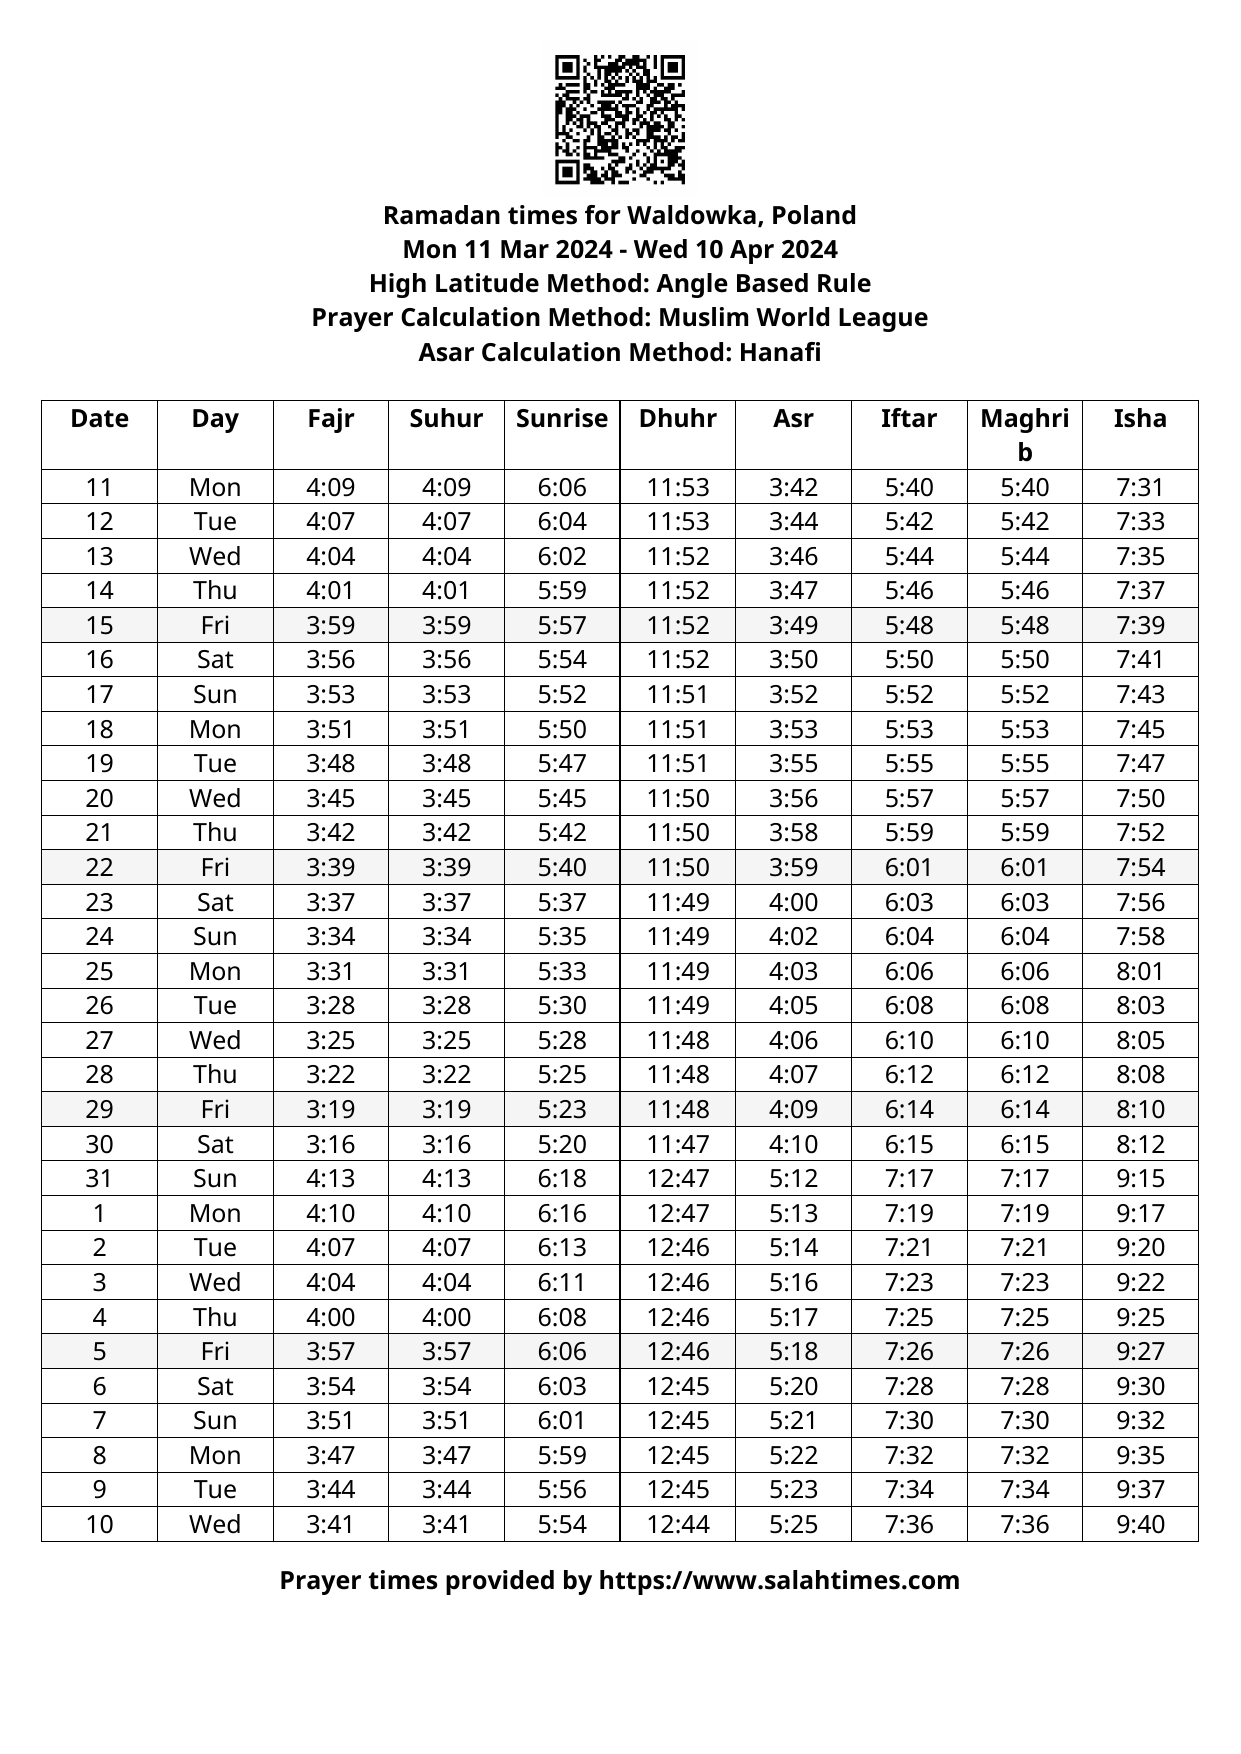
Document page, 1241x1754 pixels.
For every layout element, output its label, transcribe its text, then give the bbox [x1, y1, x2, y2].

table_cell 5:53 [968, 712, 1082, 745]
table_cell 6:13 [505, 1231, 619, 1264]
table_cell Sun [158, 1161, 273, 1195]
table_cell 6:15 [852, 1127, 967, 1160]
table_cell 5:46 [968, 574, 1082, 607]
table_cell 3:16 [274, 1127, 388, 1160]
table_cell 3:49 [736, 608, 851, 642]
table_cell 4:01 [389, 574, 504, 607]
table_cell 5 [42, 1334, 157, 1368]
table_cell 3:42 [736, 470, 851, 503]
table_cell 7:37 [1083, 574, 1198, 607]
table_cell 4 [42, 1300, 157, 1333]
table_cell 9:20 [1083, 1231, 1198, 1264]
table_cell 5:52 [968, 677, 1082, 711]
table_cell 4:09 [736, 1092, 851, 1126]
table_cell 3:22 [274, 1058, 388, 1091]
table_cell 7:50 [1083, 781, 1198, 814]
table_cell 5:44 [968, 539, 1082, 572]
table_cell 5:35 [505, 919, 619, 953]
table_header Sunrise [505, 401, 619, 469]
table_cell 6:18 [505, 1161, 619, 1195]
table_cell 6:08 [505, 1300, 619, 1333]
table_cell 3:59 [736, 850, 851, 884]
table_cell 5:16 [736, 1265, 851, 1299]
table_cell 9:22 [1083, 1265, 1198, 1299]
table_cell 3:25 [274, 1023, 388, 1057]
table_cell 7:17 [968, 1161, 1082, 1195]
table_cell 5:50 [852, 643, 967, 676]
table_cell 6:14 [852, 1092, 967, 1126]
table_cell 3:34 [389, 919, 504, 953]
table_cell 12 [42, 504, 157, 538]
table_cell 3:46 [736, 539, 851, 572]
table_cell 11:52 [621, 608, 735, 642]
table_cell 8:08 [1083, 1058, 1198, 1091]
table_cell 5:17 [736, 1300, 851, 1333]
table_cell 5:52 [852, 677, 967, 711]
table_cell 6:06 [968, 954, 1082, 987]
table_cell 5:23 [505, 1092, 619, 1126]
table_cell 4:07 [389, 504, 504, 538]
table_cell 11:48 [621, 1092, 735, 1126]
table_cell 5:13 [736, 1196, 851, 1229]
table_cell 15 [42, 608, 157, 642]
table_cell 12:45 [621, 1404, 735, 1437]
table_cell 5:47 [505, 746, 619, 780]
table_cell 3:47 [389, 1438, 504, 1472]
table_cell 5:40 [505, 850, 619, 884]
table_cell 12:47 [621, 1196, 735, 1229]
table_cell 5:33 [505, 954, 619, 987]
table_cell 3:19 [274, 1092, 388, 1126]
table_cell 4:07 [389, 1231, 504, 1264]
table_cell 7:58 [1083, 919, 1198, 953]
table_cell 6:06 [852, 954, 967, 987]
table_cell 29 [42, 1092, 157, 1126]
table_cell 4:00 [736, 885, 851, 918]
table_cell 9:15 [1083, 1161, 1198, 1195]
table_cell 3 [42, 1265, 157, 1299]
table_cell 4:06 [736, 1023, 851, 1057]
table_cell Tue [158, 1231, 273, 1264]
table_cell 8:05 [1083, 1023, 1198, 1057]
table_cell 7:28 [852, 1369, 967, 1402]
table_cell Thu [158, 1058, 273, 1091]
table_cell 12:46 [621, 1231, 735, 1264]
table_cell Fri [158, 1092, 273, 1126]
table_cell 5:46 [852, 574, 967, 607]
table_cell 3:42 [274, 816, 388, 849]
table_cell 5:59 [968, 816, 1082, 849]
table_cell 5:37 [505, 885, 619, 918]
table_cell 25 [42, 954, 157, 987]
table_cell 5:42 [852, 504, 967, 538]
text Prayer Calculation Method: Muslim World League [42, 300, 1198, 334]
table_cell 3:53 [274, 677, 388, 711]
table_cell 4:10 [274, 1196, 388, 1229]
table_cell 11:52 [621, 643, 735, 676]
table_cell 7:54 [1083, 850, 1198, 884]
table_cell 22 [42, 850, 157, 884]
table_cell Wed [158, 1265, 273, 1299]
table_cell 11:50 [621, 816, 735, 849]
table_cell 2 [42, 1231, 157, 1264]
table_cell 9:17 [1083, 1196, 1198, 1229]
table_cell Mon [158, 954, 273, 987]
table_cell 5:52 [505, 677, 619, 711]
table_cell 7:19 [968, 1196, 1082, 1229]
table_cell 5:22 [736, 1438, 851, 1472]
table_cell 5:57 [852, 781, 967, 814]
table_cell 7:26 [968, 1334, 1082, 1368]
table_cell 11:51 [621, 677, 735, 711]
table_cell 7:21 [852, 1231, 967, 1264]
table_header Fajr [274, 401, 388, 469]
table_cell Wed [158, 781, 273, 814]
table_cell 23 [42, 885, 157, 918]
table_cell 4:04 [389, 539, 504, 572]
table_cell 7:21 [968, 1231, 1082, 1264]
table_cell 3:22 [389, 1058, 504, 1091]
table_cell 6:06 [505, 470, 619, 503]
table_cell 6:10 [852, 1023, 967, 1057]
table_cell 3:45 [389, 781, 504, 814]
table_cell 3:52 [736, 677, 851, 711]
table_cell 24 [42, 919, 157, 953]
table_cell 5:23 [736, 1473, 851, 1506]
table_cell 3:16 [389, 1127, 504, 1160]
table_cell 5:12 [736, 1161, 851, 1195]
table_cell 7:25 [852, 1300, 967, 1333]
table_cell 5:48 [968, 608, 1082, 642]
table_cell 6:03 [852, 885, 967, 918]
table_cell 11:50 [621, 850, 735, 884]
table_cell 3:44 [736, 504, 851, 538]
table_cell 3:47 [274, 1438, 388, 1472]
table_cell 3:59 [274, 608, 388, 642]
table_cell 18 [42, 712, 157, 745]
table_cell 5:59 [505, 574, 619, 607]
table_cell 5:44 [852, 539, 967, 572]
table_cell 7 [42, 1404, 157, 1437]
table_cell 11:51 [621, 712, 735, 745]
table_cell 3:55 [736, 746, 851, 780]
table_cell 3:51 [389, 712, 504, 745]
table_cell 3:48 [274, 746, 388, 780]
table_cell 3:56 [736, 781, 851, 814]
text Prayer times provided by https://www.salahtimes.com [42, 1563, 1198, 1597]
table_cell 5:50 [968, 643, 1082, 676]
table_cell 3:51 [274, 1404, 388, 1437]
table_cell 5:40 [852, 470, 967, 503]
table_cell 3:44 [389, 1473, 504, 1506]
table_cell 7:33 [1083, 504, 1198, 538]
table_cell 5:48 [852, 608, 967, 642]
table_cell 6:12 [968, 1058, 1082, 1091]
table_cell 3:53 [389, 677, 504, 711]
table_cell 7:34 [852, 1473, 967, 1506]
table_cell 5:14 [736, 1231, 851, 1264]
table_cell 5:28 [505, 1023, 619, 1057]
table_cell 31 [42, 1161, 157, 1195]
table_cell 3:31 [274, 954, 388, 987]
table_cell Fri [158, 608, 273, 642]
table_cell Tue [158, 989, 273, 1022]
table_cell 6:03 [968, 885, 1082, 918]
table_cell 7:26 [852, 1334, 967, 1368]
table_cell 7:52 [1083, 816, 1198, 849]
table_cell 3:41 [389, 1507, 504, 1541]
table_cell 30 [42, 1127, 157, 1160]
table_cell 5:25 [736, 1507, 851, 1541]
table_cell 3:58 [736, 816, 851, 849]
table_cell 1 [42, 1196, 157, 1229]
table_cell 11:52 [621, 539, 735, 572]
table_cell 16 [42, 643, 157, 676]
table_cell 5:59 [852, 816, 967, 849]
table_cell 7:56 [1083, 885, 1198, 918]
table_cell 12:45 [621, 1473, 735, 1506]
table_cell 6:04 [505, 504, 619, 538]
table_cell 3:57 [389, 1334, 504, 1368]
table_cell 4:13 [274, 1161, 388, 1195]
table_cell 6:16 [505, 1196, 619, 1229]
table_cell 5:42 [968, 504, 1082, 538]
table_cell 12:46 [621, 1265, 735, 1299]
table_cell 4:04 [389, 1265, 504, 1299]
table_cell Thu [158, 574, 273, 607]
table_cell 7:23 [968, 1265, 1082, 1299]
table_cell 12:47 [621, 1161, 735, 1195]
table_cell Sat [158, 885, 273, 918]
table_cell Sat [158, 1127, 273, 1160]
table_cell 7:34 [968, 1473, 1082, 1506]
table_cell 4:07 [274, 504, 388, 538]
text Mon 11 Mar 2024 - Wed 10 Apr 2024 [42, 232, 1198, 266]
table_cell 3:31 [389, 954, 504, 987]
table_header Maghrib [968, 401, 1082, 469]
table_header Isha [1083, 401, 1198, 469]
table_cell 4:04 [274, 539, 388, 572]
table_cell Thu [158, 1300, 273, 1333]
table_cell 9:30 [1083, 1369, 1198, 1402]
table_cell 11:52 [621, 574, 735, 607]
table_cell 4:03 [736, 954, 851, 987]
table_cell 5:56 [505, 1473, 619, 1506]
table_cell 10 [42, 1507, 157, 1541]
table_cell 5:57 [505, 608, 619, 642]
table_cell Thu [158, 816, 273, 849]
table_cell 5:59 [505, 1438, 619, 1472]
table_header Iftar [852, 401, 967, 469]
table_cell 3:51 [274, 712, 388, 745]
table_cell 9:40 [1083, 1507, 1198, 1541]
table_cell 9 [42, 1473, 157, 1506]
table_cell 4:10 [389, 1196, 504, 1229]
table_cell 28 [42, 1058, 157, 1091]
table_cell 6:15 [968, 1127, 1082, 1160]
table_cell 6:08 [968, 989, 1082, 1022]
table_cell 3:28 [274, 989, 388, 1022]
table_cell 5:55 [968, 746, 1082, 780]
table_cell 3:42 [389, 816, 504, 849]
table_cell 4:13 [389, 1161, 504, 1195]
table_cell 20 [42, 781, 157, 814]
table_cell Mon [158, 470, 273, 503]
table_cell 3:47 [736, 574, 851, 607]
table_cell 7:31 [1083, 470, 1198, 503]
table_cell 6:01 [968, 850, 1082, 884]
table_cell 11:49 [621, 989, 735, 1022]
table_cell 3:37 [389, 885, 504, 918]
table_cell 7:30 [968, 1404, 1082, 1437]
table_header Suhur [389, 401, 504, 469]
table_cell 11:53 [621, 504, 735, 538]
table_cell 6:10 [968, 1023, 1082, 1057]
table_cell 11:53 [621, 470, 735, 503]
table_cell 8:12 [1083, 1127, 1198, 1160]
table_cell 27 [42, 1023, 157, 1057]
text High Latitude Method: Angle Based Rule [42, 266, 1198, 300]
table_cell 6:01 [505, 1404, 619, 1437]
table_header Date [42, 401, 157, 469]
table_cell 6:12 [852, 1058, 967, 1091]
table_cell Tue [158, 504, 273, 538]
table_cell 5:50 [505, 712, 619, 745]
table_cell 7:45 [1083, 712, 1198, 745]
table_cell 9:25 [1083, 1300, 1198, 1333]
table_cell 6:06 [505, 1334, 619, 1368]
table_cell Fri [158, 1334, 273, 1368]
table_cell Sun [158, 677, 273, 711]
table_cell 8:10 [1083, 1092, 1198, 1126]
table_cell 3:56 [389, 643, 504, 676]
table_cell 7:25 [968, 1300, 1082, 1333]
table_cell 3:39 [389, 850, 504, 884]
table_header Day [158, 401, 273, 469]
table_cell 3:54 [389, 1369, 504, 1402]
table_cell 3:45 [274, 781, 388, 814]
table_cell 4:09 [274, 470, 388, 503]
table_cell 5:20 [505, 1127, 619, 1160]
table_cell 7:47 [1083, 746, 1198, 780]
table_cell 11:48 [621, 1058, 735, 1091]
table_header Asr [736, 401, 851, 469]
table_cell 4:00 [389, 1300, 504, 1333]
table_cell 19 [42, 746, 157, 780]
table_cell 3:56 [274, 643, 388, 676]
table_cell Tue [158, 746, 273, 780]
table_cell 7:32 [968, 1438, 1082, 1472]
table_cell 8:03 [1083, 989, 1198, 1022]
table_cell 5:21 [736, 1404, 851, 1437]
table_cell 3:25 [389, 1023, 504, 1057]
table_cell 7:35 [1083, 539, 1198, 572]
table_cell Tue [158, 1473, 273, 1506]
table_cell 3:53 [736, 712, 851, 745]
table_cell 9:32 [1083, 1404, 1198, 1437]
table_cell 21 [42, 816, 157, 849]
table_cell 4:07 [274, 1231, 388, 1264]
table_cell 4:00 [274, 1300, 388, 1333]
table_cell 14 [42, 574, 157, 607]
table_cell Sat [158, 643, 273, 676]
table_cell 5:20 [736, 1369, 851, 1402]
table_cell 11:49 [621, 954, 735, 987]
table_cell 3:48 [389, 746, 504, 780]
table_cell 6:11 [505, 1265, 619, 1299]
table_cell 4:07 [736, 1058, 851, 1091]
table_cell 17 [42, 677, 157, 711]
table_cell Mon [158, 712, 273, 745]
table_cell 6:03 [505, 1369, 619, 1402]
table_cell 4:05 [736, 989, 851, 1022]
table_cell Wed [158, 539, 273, 572]
table_cell 12:46 [621, 1300, 735, 1333]
table_cell 7:19 [852, 1196, 967, 1229]
table_cell Sun [158, 919, 273, 953]
table_cell 7:39 [1083, 608, 1198, 642]
table_cell 7:36 [852, 1507, 967, 1541]
table_cell 6 [42, 1369, 157, 1402]
table_cell Wed [158, 1507, 273, 1541]
table_cell 5:53 [852, 712, 967, 745]
table_cell 7:23 [852, 1265, 967, 1299]
text Asar Calculation Method: Hanafi [42, 334, 1198, 368]
table_cell 7:36 [968, 1507, 1082, 1541]
table_cell 3:34 [274, 919, 388, 953]
table_cell 5:30 [505, 989, 619, 1022]
table_cell 5:55 [852, 746, 967, 780]
table_cell 5:18 [736, 1334, 851, 1368]
table_cell Wed [158, 1023, 273, 1057]
table_cell 11:47 [621, 1127, 735, 1160]
table_cell 6:02 [505, 539, 619, 572]
table_cell 4:02 [736, 919, 851, 953]
table_cell Mon [158, 1196, 273, 1229]
table_cell 11:50 [621, 781, 735, 814]
table_cell 9:37 [1083, 1473, 1198, 1506]
table_cell 3:59 [389, 608, 504, 642]
table_cell 26 [42, 989, 157, 1022]
table_cell 11:51 [621, 746, 735, 780]
table_cell 12:45 [621, 1438, 735, 1472]
table_cell 6:04 [968, 919, 1082, 953]
table_cell Sun [158, 1404, 273, 1437]
table_cell 3:41 [274, 1507, 388, 1541]
table_cell 3:39 [274, 850, 388, 884]
table_cell 4:04 [274, 1265, 388, 1299]
table_cell 9:35 [1083, 1438, 1198, 1472]
table_cell 7:41 [1083, 643, 1198, 676]
table_cell 8:01 [1083, 954, 1198, 987]
picture [542, 41, 699, 198]
table_cell 6:01 [852, 850, 967, 884]
table_cell 3:28 [389, 989, 504, 1022]
table_cell 5:57 [968, 781, 1082, 814]
table_cell 13 [42, 539, 157, 572]
table_cell 3:54 [274, 1369, 388, 1402]
table_cell 6:14 [968, 1092, 1082, 1126]
table_cell 3:50 [736, 643, 851, 676]
table_cell 7:43 [1083, 677, 1198, 711]
table_cell 5:54 [505, 643, 619, 676]
table_cell 4:01 [274, 574, 388, 607]
table_cell 7:30 [852, 1404, 967, 1437]
table_cell 3:19 [389, 1092, 504, 1126]
table_cell 5:45 [505, 781, 619, 814]
table_cell Fri [158, 850, 273, 884]
table_header Dhuhr [621, 401, 735, 469]
table_cell 12:45 [621, 1369, 735, 1402]
table_cell 12:46 [621, 1334, 735, 1368]
table_cell 4:10 [736, 1127, 851, 1160]
table_cell 3:57 [274, 1334, 388, 1368]
table_cell 5:42 [505, 816, 619, 849]
table_cell Mon [158, 1438, 273, 1472]
table_cell 5:54 [505, 1507, 619, 1541]
table_cell 5:40 [968, 470, 1082, 503]
table_cell 11:49 [621, 919, 735, 953]
table_cell 9:27 [1083, 1334, 1198, 1368]
table_cell 11:49 [621, 885, 735, 918]
table_cell 6:04 [852, 919, 967, 953]
text Ramadan times for Waldowka, Poland [42, 198, 1198, 232]
table_cell 11 [42, 470, 157, 503]
table_cell 7:28 [968, 1369, 1082, 1402]
table_cell 11:48 [621, 1023, 735, 1057]
table_cell 5:25 [505, 1058, 619, 1091]
table_cell 3:51 [389, 1404, 504, 1437]
table_cell 12:44 [621, 1507, 735, 1541]
table_cell 8 [42, 1438, 157, 1472]
table_cell 7:17 [852, 1161, 967, 1195]
table_cell 3:44 [274, 1473, 388, 1506]
table_cell Sat [158, 1369, 273, 1402]
table_cell 4:09 [389, 470, 504, 503]
table_cell 7:32 [852, 1438, 967, 1472]
table_cell 6:08 [852, 989, 967, 1022]
table_cell 3:37 [274, 885, 388, 918]
